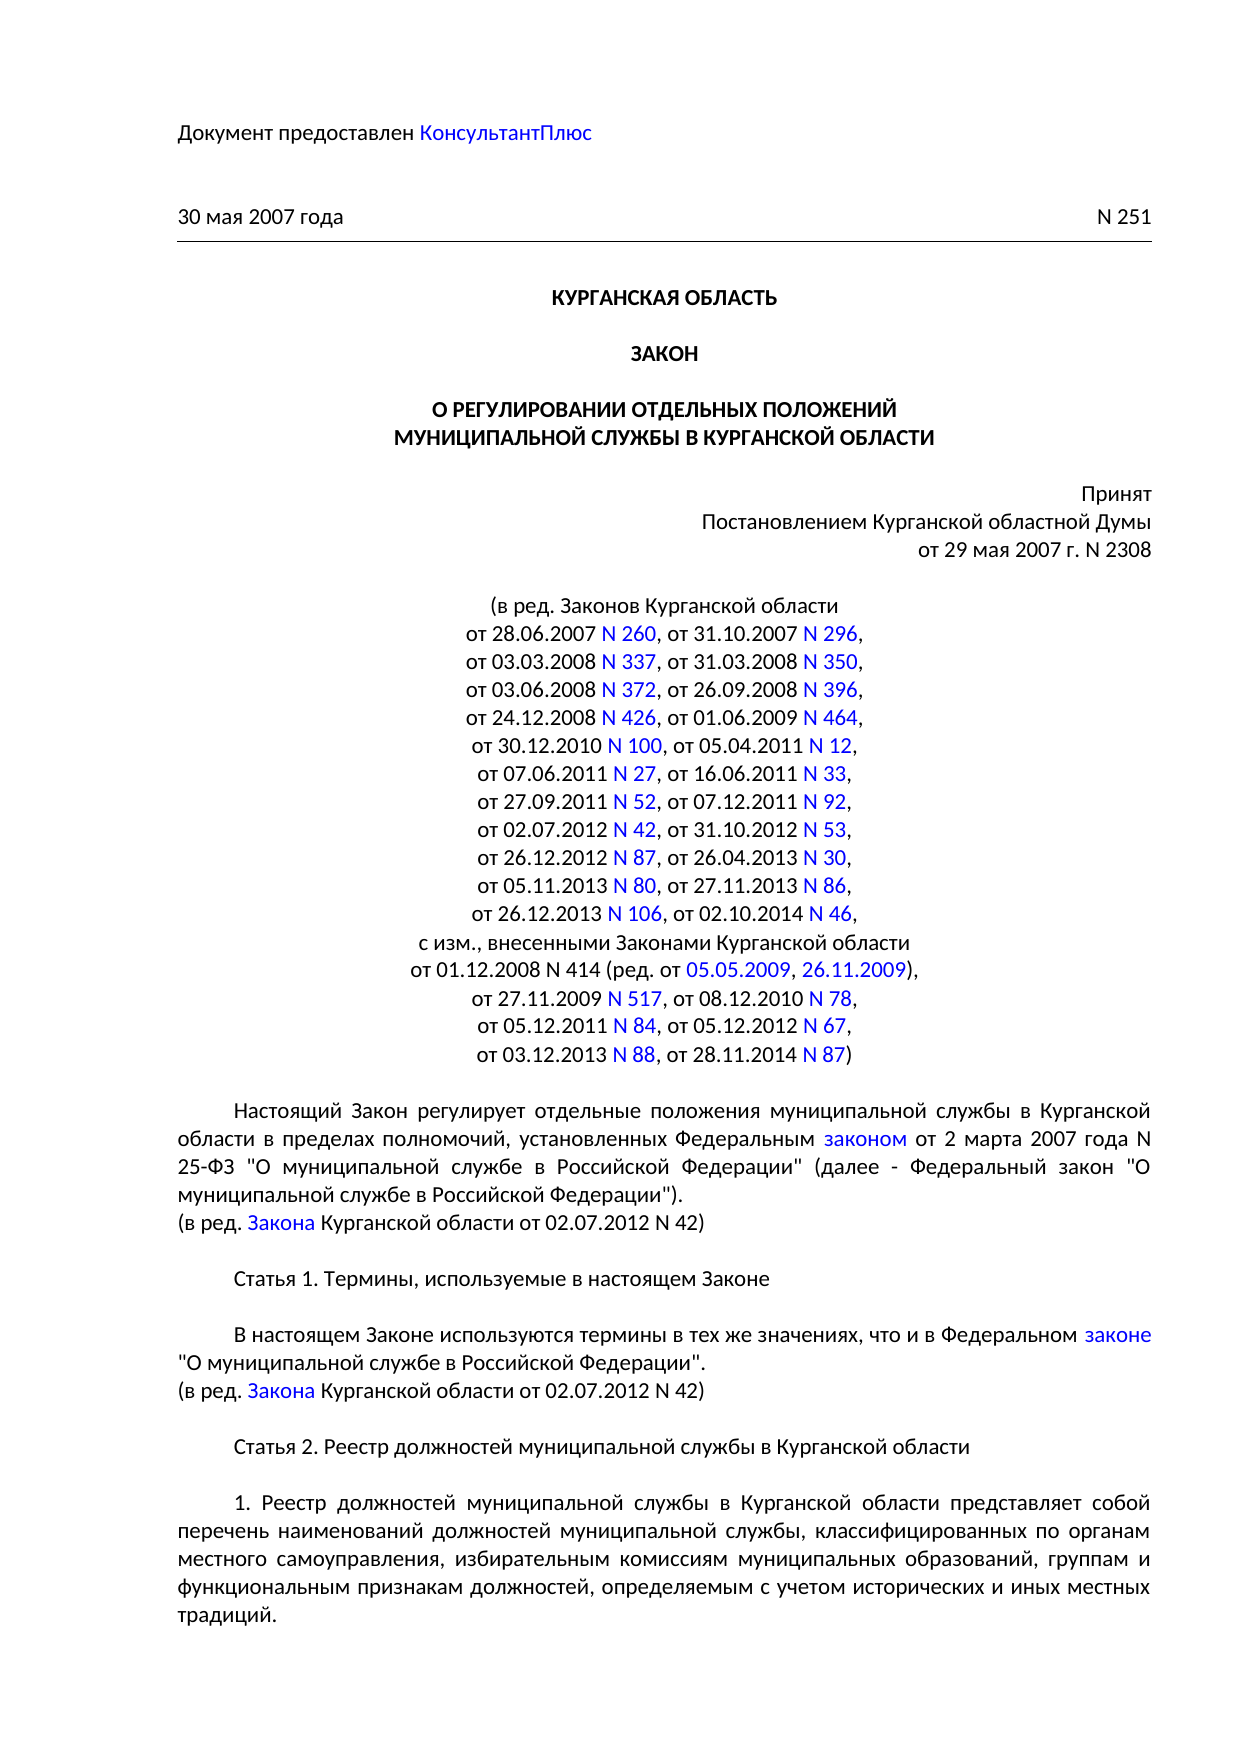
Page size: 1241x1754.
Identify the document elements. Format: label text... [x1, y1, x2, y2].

text МУНИЦИПАЛЬНОЙ СЛУЖБЫ В КУРГАНСКОЙ ОБЛАСТИ [177, 423, 1152, 451]
text Принят [177, 479, 1152, 507]
text от 24.12.2008 N 426, от 01.06.2009 N 464, [177, 703, 1152, 731]
text от 02.07.2012 N 42, от 31.10.2012 N 53, [177, 816, 1152, 843]
text от 01.12.2008 N 414 (ред. от 05.05.2009, 26.11.2009), [177, 956, 1152, 984]
text от 29 мая 2007 г. N 2308 [177, 535, 1152, 563]
text от 30.12.2010 N 100, от 05.04.2011 N 12, [177, 731, 1152, 759]
text Постановлением Курганской областной Думы [177, 507, 1152, 535]
text от 05.12.2011 N 84, от 05.12.2012 N 67, [177, 1012, 1152, 1040]
text ЗАКОН [177, 339, 1152, 367]
text (в ред. Законов Курганской области [177, 591, 1152, 619]
text Настоящий Закон регулирует отдельные положения муниципальной службы в Курганской области в пределах полномочий, установленных Федеральным законом от 2 марта 2007 года N 25-ФЗ "О муниципальной службе в Российской Федерации" (далее - Федеральный закон "О муниципальной службе в Российской Федерации"). [177, 1096, 1152, 1208]
text Документ предоставлен КонсультантПлюс [177, 118, 1152, 174]
text с изм., внесенными Законами Курганской области [177, 928, 1152, 956]
text Статья 1. Термины, используемые в настоящем Законе [177, 1264, 1152, 1292]
text В настоящем Законе используются термины в тех же значениях, что и в Федеральном законе "О муниципальной службе в Российской Федерации". [177, 1320, 1152, 1376]
text от 26.12.2012 N 87, от 26.04.2013 N 30, [177, 843, 1152, 872]
text от 27.11.2009 N 517, от 08.12.2010 N 78, [177, 984, 1152, 1012]
table_header 30 мая 2007 года [177, 202, 664, 230]
text от 07.06.2011 N 27, от 16.06.2011 N 33, [177, 759, 1152, 787]
table_header N 251 [664, 202, 1152, 230]
text от 28.06.2007 N 260, от 31.10.2007 N 296, [177, 619, 1152, 647]
text от 26.12.2013 N 106, от 02.10.2014 N 46, [177, 899, 1152, 928]
text от 03.12.2013 N 88, от 28.11.2014 N 87) [177, 1040, 1152, 1068]
text от 05.11.2013 N 80, от 27.11.2013 N 86, [177, 872, 1152, 899]
text КУРГАНСКАЯ ОБЛАСТЬ [177, 283, 1152, 311]
text (в ред. Закона Курганской области от 02.07.2012 N 42) [177, 1376, 1152, 1404]
text О РЕГУЛИРОВАНИИ ОТДЕЛЬНЫХ ПОЛОЖЕНИЙ [177, 395, 1152, 423]
text от 03.03.2008 N 337, от 31.03.2008 N 350, [177, 647, 1152, 675]
text от 03.06.2008 N 372, от 26.09.2008 N 396, [177, 675, 1152, 703]
text 1. Реестр должностей муниципальной службы в Курганской области представляет собой перечень наименований должностей муниципальной службы, классифицированных по органам местного самоуправления, избирательным комиссиям муниципальных образований, группам и функциональным признакам должностей, определяемым с учетом исторических и иных местных традиций. [177, 1488, 1152, 1628]
text от 27.09.2011 N 52, от 07.12.2011 N 92, [177, 787, 1152, 816]
text Статья 2. Реестр должностей муниципальной службы в Курганской области [177, 1432, 1152, 1460]
text (в ред. Закона Курганской области от 02.07.2012 N 42) [177, 1208, 1152, 1236]
